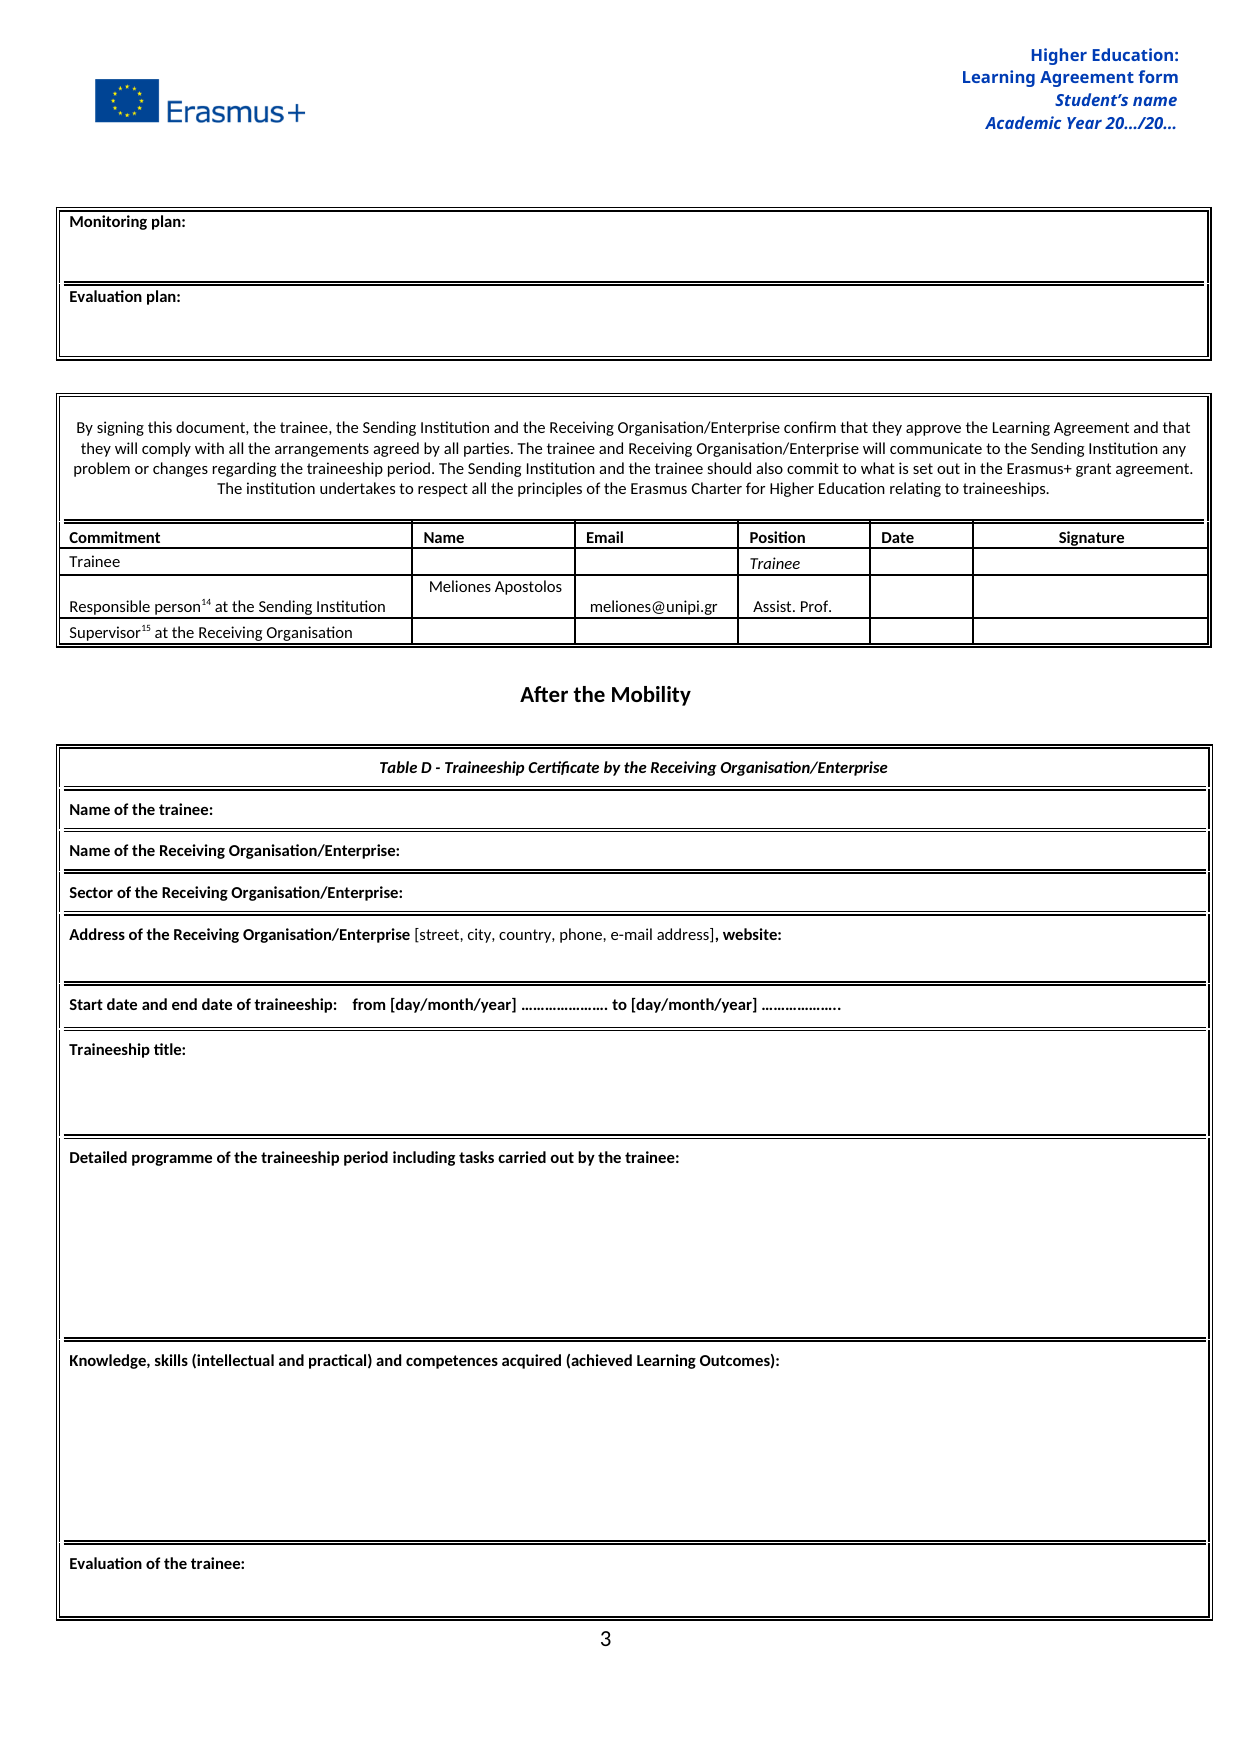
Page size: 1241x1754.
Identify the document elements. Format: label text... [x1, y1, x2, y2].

table_header By signing this document, the trainee, the Sending Institution and the Receiving Organisation/Enterprise confirm that they approve the Learning Agreement and that they will comply with all the arrangements agreed by all parties. The trainee and Receiving Organisation/Enterprise will communicate to the Sending Institution any problem or changes regarding the traineeship period. The Sending Institution and the trainee should also commit to what is set out in the Erasmus+ grant agreement. The institution undertakes to respect all the principles of the Erasmus Charter for Higher Education relating to traineeships. [60, 397, 1207, 519]
table_cell Start date and end date of traineeship: from [day/month/year] …………………. to [day/month/year] ……………….. [58, 981, 1211, 1027]
table_cell [413, 549, 574, 574]
table_cell [974, 619, 1207, 643]
picture [95, 79, 306, 123]
table_cell Trainee [739, 549, 869, 574]
table_cell Assist. Prof. [739, 576, 869, 617]
table_cell [576, 619, 737, 643]
table_cell Name of the trainee: [58, 786, 1211, 827]
table_cell Date [871, 524, 972, 547]
table_cell Knowledge, skills (intellectual and practical) and competences acquired (achieved Learning Outcomes): [58, 1337, 1211, 1540]
table_cell Name of the Receiving Organisation/Enterprise: [58, 828, 1211, 869]
table_cell Meliones Apostolos [413, 576, 574, 617]
table_cell [974, 576, 1207, 617]
table_cell Address of the Receiving Organisation/Enterprise [street, city, country, phone, e-mail address], website: [58, 911, 1211, 981]
table_cell Traineeship title: [58, 1027, 1211, 1134]
table_header Table D - Traineeship Certificate by the Receiving Organisation/Enterprise [60, 749, 1208, 786]
table_cell [739, 619, 869, 643]
table_cell Detailed programme of the traineeship period including tasks carried out by the trainee: [58, 1134, 1211, 1337]
table_cell Email [576, 524, 737, 547]
table_cell [871, 576, 972, 617]
table_cell Commitment [58, 519, 411, 547]
table_cell Trainee [60, 549, 411, 574]
table_cell Responsible person at the Sending Institution [60, 576, 411, 617]
table_cell meliones@unipi.gr [576, 576, 737, 617]
table_cell Name [413, 524, 574, 547]
table_cell Evaluation plan: [58, 281, 1209, 356]
table_cell [413, 619, 574, 643]
table_cell [871, 549, 972, 574]
table_cell Monitoring plan: [60, 212, 1207, 281]
table_cell [576, 549, 737, 574]
table_cell Sector of the Receiving Organisation/Enterprise: [58, 869, 1211, 911]
table_cell [974, 549, 1207, 574]
table_cell [871, 619, 972, 643]
table_cell Supervisor at the Receiving Organisation [60, 619, 411, 643]
table_cell Position [739, 524, 869, 547]
table_cell Signature [974, 519, 1209, 547]
text After the Mobility [15, 680, 1196, 740]
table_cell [58, 1540, 1211, 1616]
